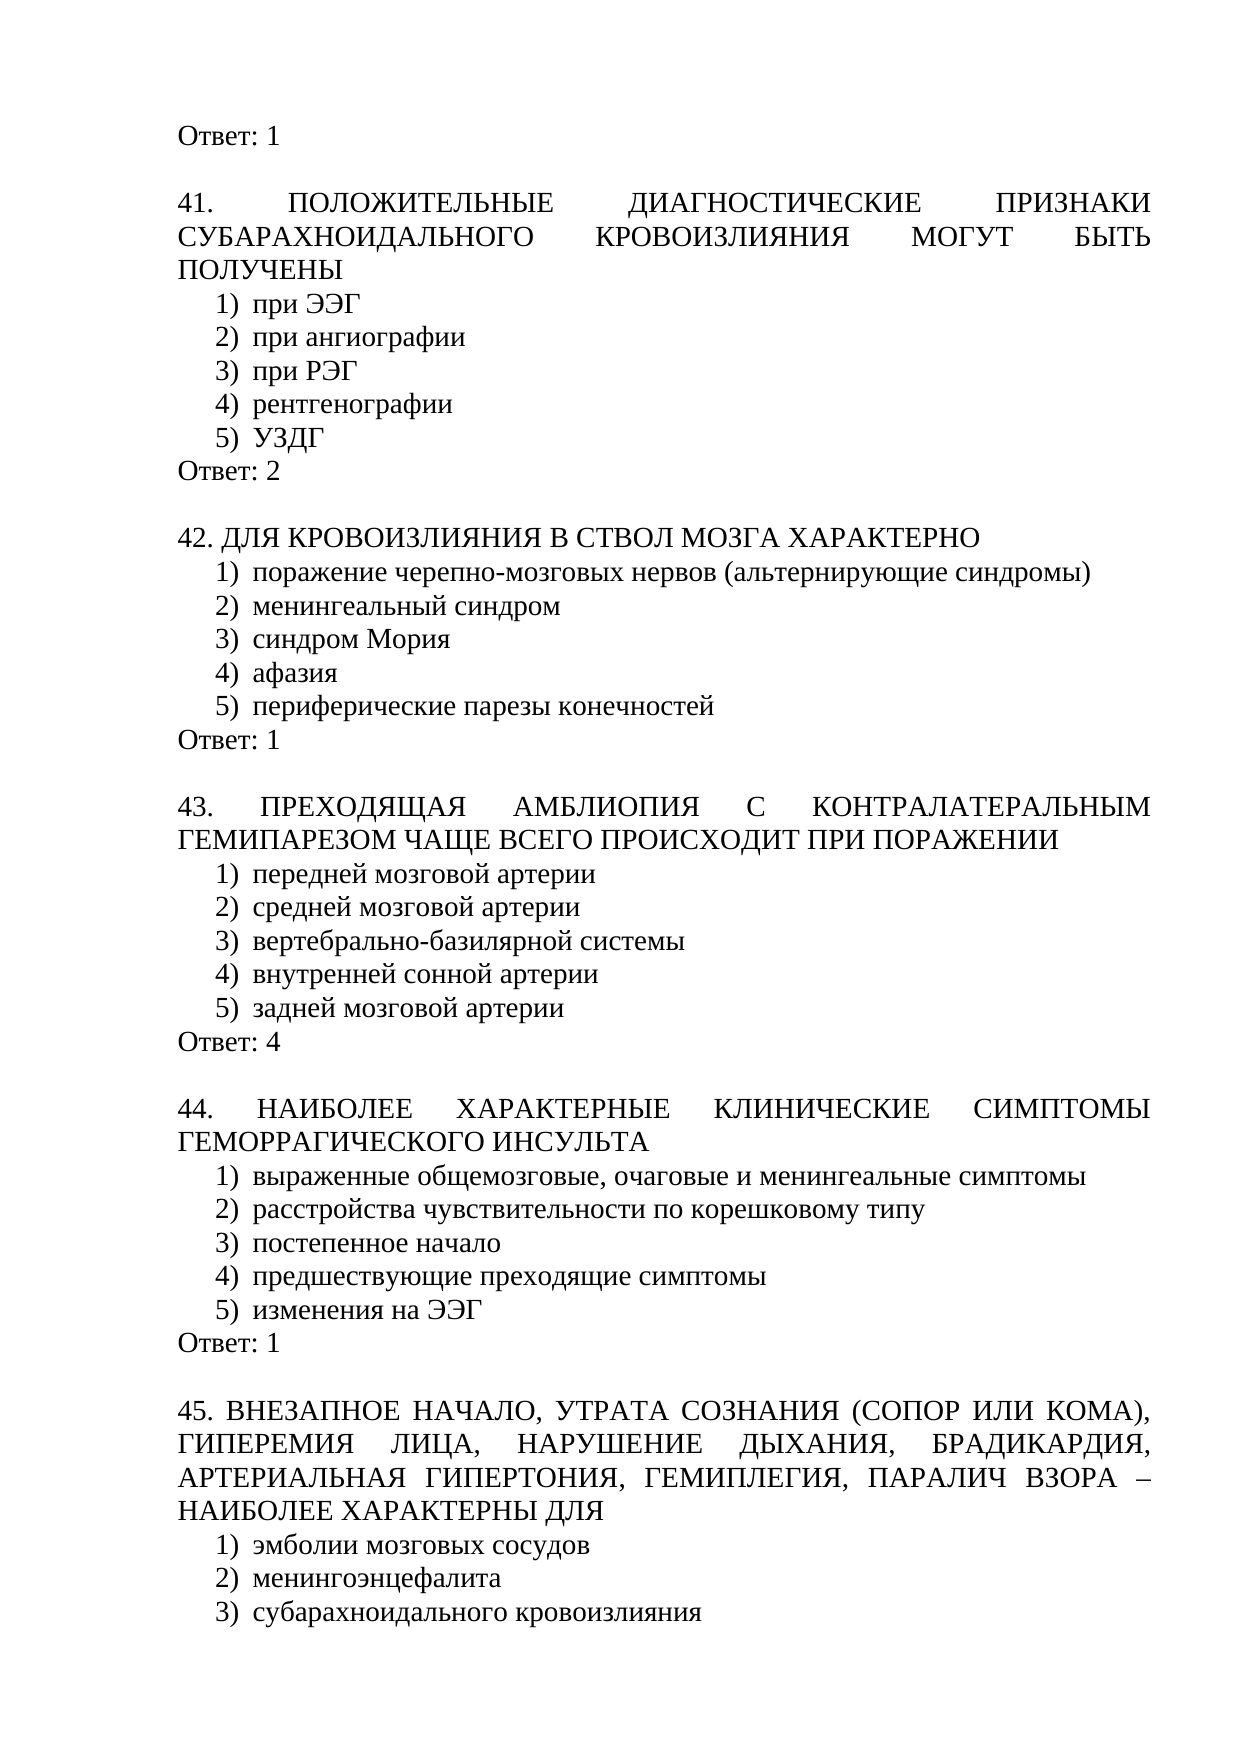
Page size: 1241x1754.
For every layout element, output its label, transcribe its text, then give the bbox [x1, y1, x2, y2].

list изменения на ЭЭГ [215, 1292, 1152, 1326]
text Ответ: 4 [177, 1024, 1152, 1057]
list эмболии мозговых сосудов [215, 1527, 1152, 1560]
list периферические парезы конечностей [215, 688, 1152, 722]
text 44. наиболее характерные клинические симптомы геморрагического инсульта [177, 1091, 1152, 1158]
list при РЭГ [215, 353, 1152, 386]
list при ангиографии [215, 319, 1152, 353]
list УЗДГ [215, 420, 1152, 453]
list постепенное начало [215, 1225, 1152, 1258]
list передней мозговой артерии [215, 856, 1152, 889]
list вертебрально-базилярной системы [215, 923, 1152, 957]
list предшествующие преходящие симптомы [215, 1258, 1152, 1292]
list внутренней сонной артерии [215, 957, 1152, 990]
list при ЭЭГ [215, 286, 1152, 319]
text Ответ: 1 [177, 722, 1152, 755]
list рентгенографии [215, 386, 1152, 420]
text Ответ: 1 [177, 118, 1152, 152]
list поражение черепно-мозговых нервов (альтернирующие синдромы) [215, 554, 1152, 588]
text Ответ: 2 [177, 453, 1152, 487]
list менингоэнцефалита [215, 1560, 1152, 1594]
list менингеальный синдром [215, 588, 1152, 621]
list афазия [215, 655, 1152, 688]
list субарахноидального кровоизлияния [215, 1594, 1152, 1627]
text 43. Преходящая амблиопия с контралатеральным гемипарезом чаще всего происходит при поражении [177, 789, 1152, 856]
list синдром Мория [215, 621, 1152, 655]
text 41. Положительные диагностические признаки субарахноидального кровоизлияния могут быть получены [177, 185, 1152, 286]
text 42. Для кровоизлияния в ствол мозга характерно [177, 521, 1152, 554]
list выраженные общемозговые, очаговые и менингеальные симптомы [215, 1158, 1152, 1191]
list средней мозговой артерии [215, 889, 1152, 923]
text 45. Внезапное начало, утрата сознания (сопор или кома), гиперемия лица, нарушение дыхания, брадикардия, артериальная гипертония, гемиплегия, паралич взора – наиболее характерны для [177, 1393, 1152, 1527]
list расстройства чувствительности по корешковому типу [215, 1191, 1152, 1225]
text Ответ: 1 [177, 1326, 1152, 1359]
list задней мозговой артерии [215, 990, 1152, 1024]
